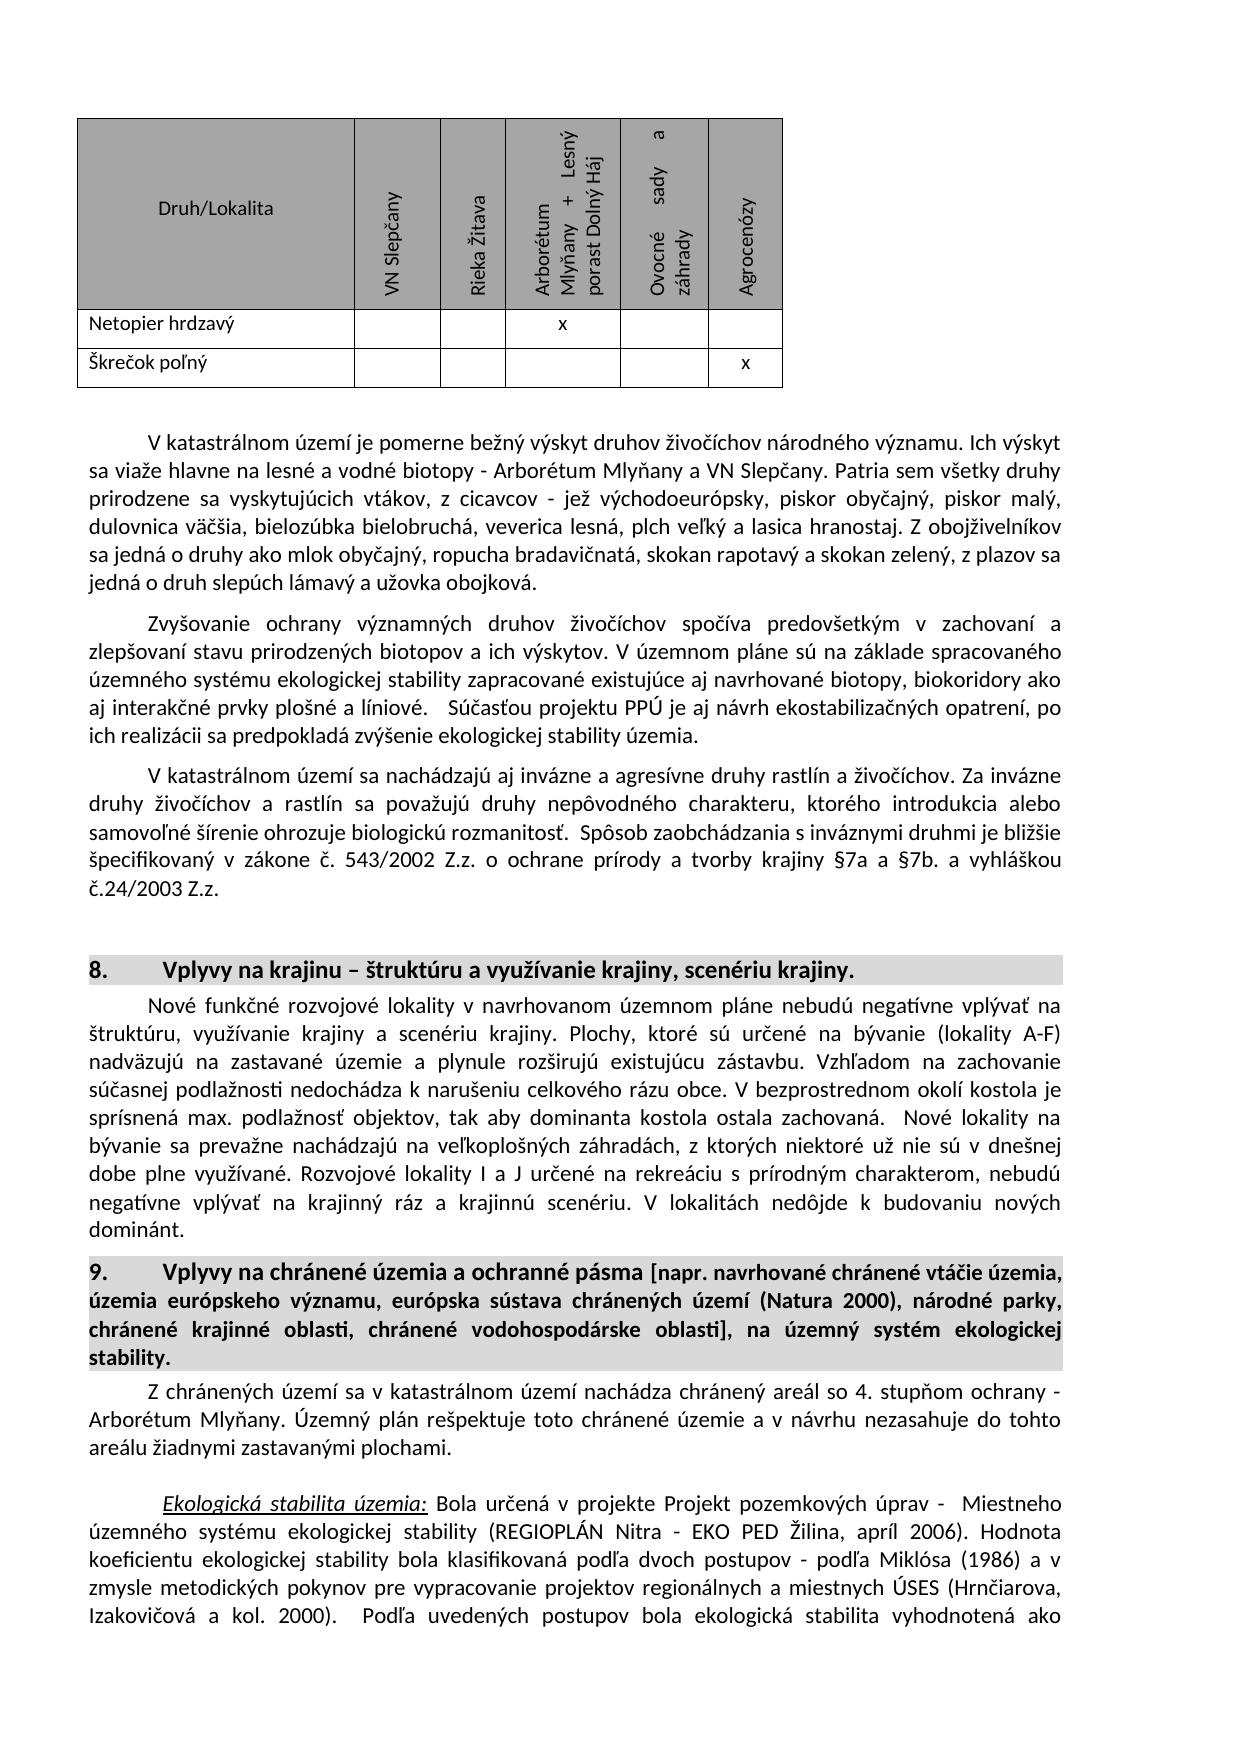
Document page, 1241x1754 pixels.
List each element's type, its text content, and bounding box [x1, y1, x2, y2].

table_cell [709, 310, 782, 348]
table_cell [506, 349, 620, 387]
table_cell [355, 349, 440, 387]
table_cell Škrečok poľný [78, 349, 354, 387]
text Zvyšovanie ochrany významných druhov živočíchov spočíva predovšetkým v zachovaní a zlepšovaní stavu prirodzených biotopov a ich výskytov. V územnom pláne sú na základe spracovaného územného systému ekologickej stability zapracované existujúce aj navrhované biotopy, biokoridory ako aj interakčné prvky plošné a líniové. Súčasťou projektu PPÚ je aj návrh ekostabilizačných opatrení, po ich realizácii sa predpokladá zvýšenie ekologickej stability územia. [89, 609, 1063, 749]
text V katastrálnom území je pomerne bežný výskyt druhov živočíchov národného významu. Ich výskyt sa viaže hlavne na lesné a vodné biotopy - Arborétum Mlyňany a VN Slepčany. Patria sem všetky druhy prirodzene sa vyskytujúcich vtákov, z cicavcov - jež východoeurópsky, piskor obyčajný, piskor malý, dulovnica väčšia, bielozúbka bielobruchá, veverica lesná, plch veľký a lasica hranostaj. Z obojživelníkov sa jedná o druhy ako mlok obyčajný, ropucha bradavičnatá, skokan rapotavý a skokan zelený, z plazov sa jedná o druh slepúch lámavý a užovka obojková. [89, 428, 1063, 596]
table_cell Netopier hrdzavý [78, 310, 354, 348]
table_header Rieka Žitava [441, 119, 505, 309]
text Nové funkčné rozvojové lokality v navrhovanom územnom pláne nebudú negatívne vplývať na štruktúru, využívanie krajiny a scenériu krajiny. Plochy, ktoré sú určené na bývanie (lokality A-F) nadväzujú na zastavané územie a plynule rozširujú existujúcu zástavbu. Vzhľadom na zachovanie súčasnej podlažnosti nedochádza k narušeniu celkového rázu obce. V bezprostrednom okolí kostola je sprísnená max. podlažnosť objektov, tak aby dominanta kostola ostala zachovaná. Nové lokality na bývanie sa prevažne nachádzajú na veľkoplošných záhradách, z ktorých niektoré už nie sú v dnešnej dobe plne využívané. Rozvojové lokality I a J určené na rekreáciu s prírodným charakterom, nebudú negatívne vplývať na krajinný ráz a krajinnú scenériu. V lokalitách nedôjde k budovaniu nových dominánt. [89, 991, 1063, 1244]
table_cell [355, 310, 440, 348]
table_header Ovocné sady a záhrady [621, 119, 708, 309]
table_cell [621, 349, 708, 387]
table_header Agrocenózy [709, 119, 782, 309]
table_header Arborétum Mlyňany + Lesný porast Dolný Háj [506, 119, 620, 309]
subtitle Vplyvy na krajinu – štruktúru a využívanie krajiny, scenériu krajiny. [89, 955, 1063, 985]
table_header VN Slepčany [355, 119, 440, 309]
text V katastrálnom území sa nachádzajú aj invázne a agresívne druhy rastlín a živočíchov. Za invázne druhy živočíchov a rastlín sa považujú druhy nepôvodného charakteru, ktorého introdukcia alebo samovoľné šírenie ohrozuje biologickú rozmanitosť. Spôsob zaobchádzania s inváznymi druhmi je bližšie špecifikovaný v zákone č. 543/2002 Z.z. o ochrane prírody a tvorby krajiny §7a a §7b. a vyhláškou č.24/2003 Z.z. [89, 762, 1063, 902]
table_cell [441, 349, 505, 387]
table_cell [441, 310, 505, 348]
table_header Druh/Lokalita [78, 119, 354, 309]
table_cell x [506, 310, 620, 348]
table_cell [621, 310, 708, 348]
table_cell x [709, 349, 782, 387]
subtitle Vplyvy na chránené územia a ochranné pásma [napr. navrhované chránené vtáčie územia, územia európskeho významu, európska sústava chránených území (Natura 2000), národné parky, chránené krajinné oblasti, chránené vodohospodárske oblasti], na územný systém ekologickej stability. [89, 1256, 1063, 1371]
text Z chránených území sa v katastrálnom území nachádza chránený areál so 4. stupňom ochrany - Arborétum Mlyňany. Územný plán rešpektuje toto chránené územie a v návrhu nezasahuje do tohto areálu žiadnymi zastavanými plochami. [89, 1377, 1063, 1461]
